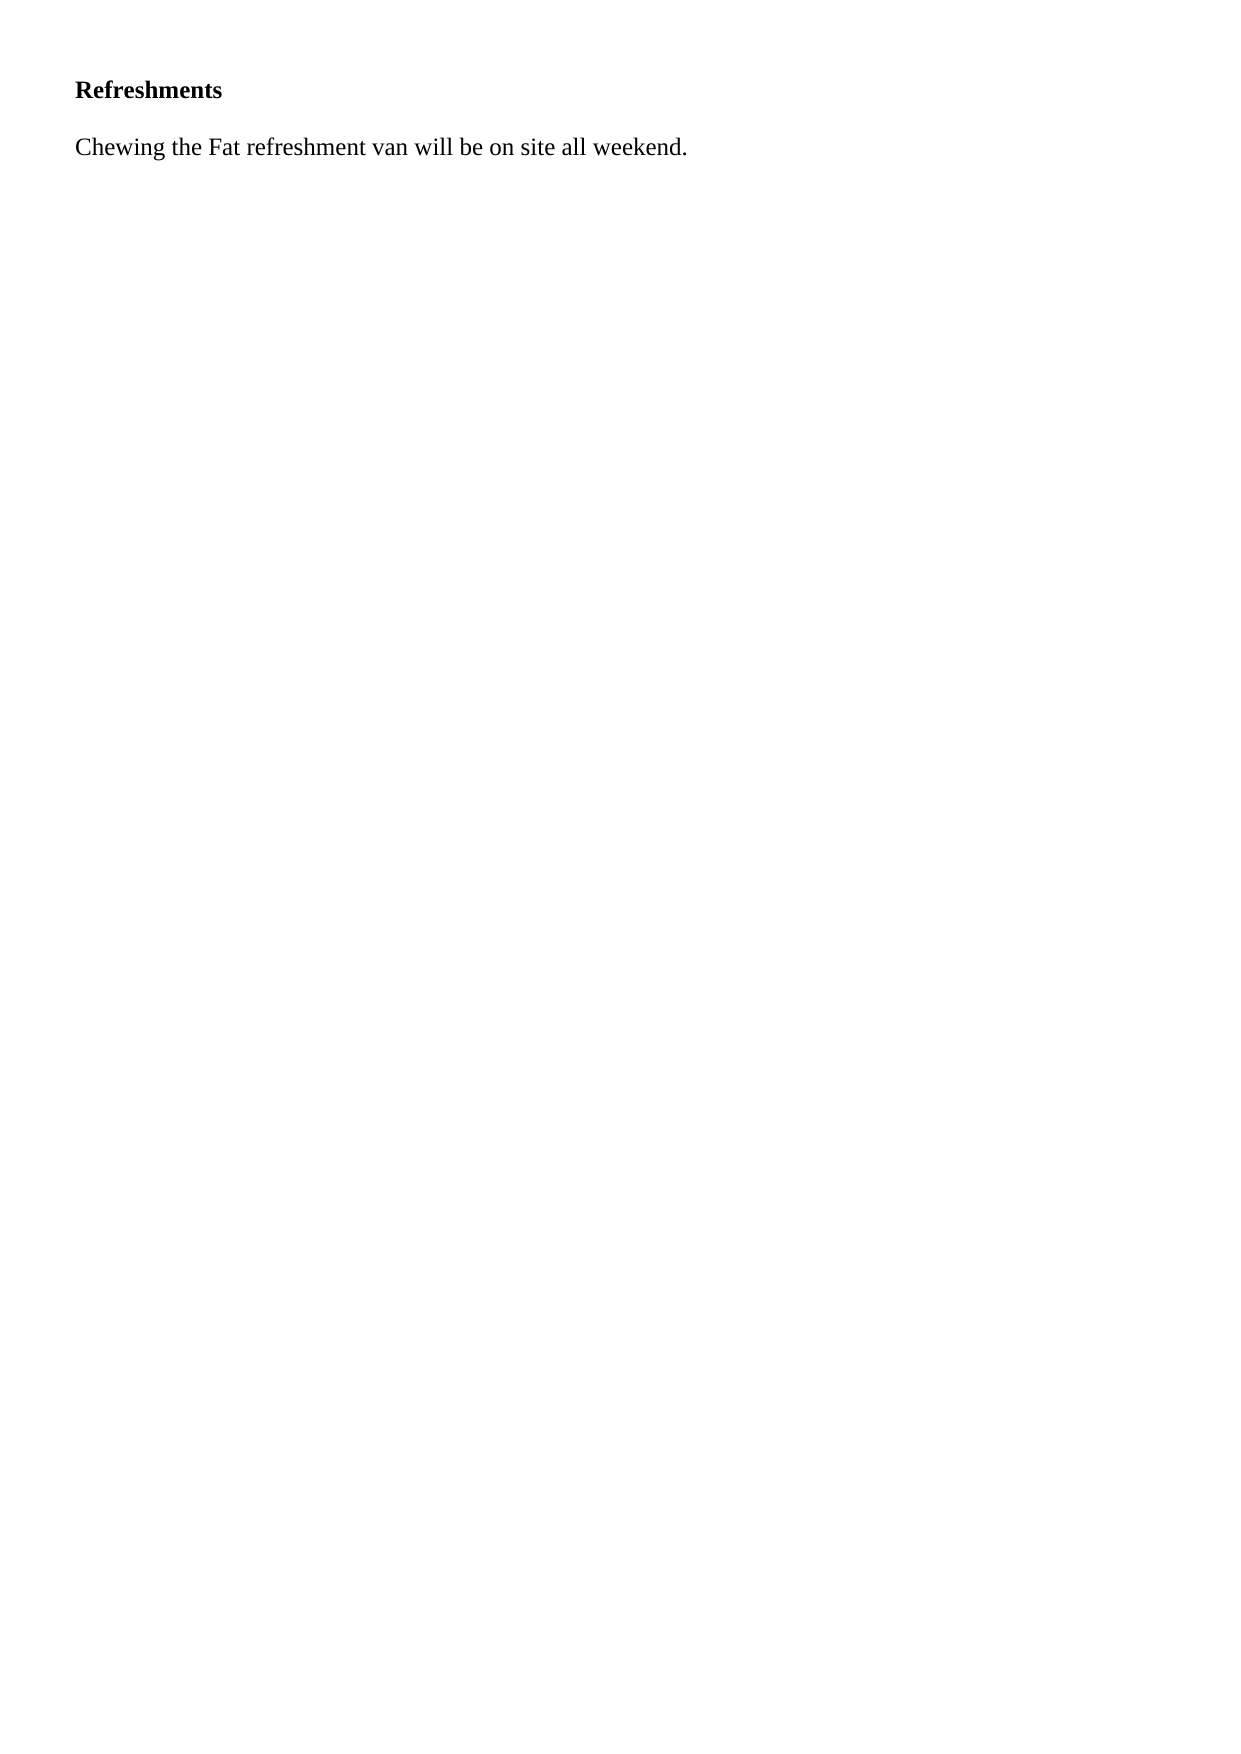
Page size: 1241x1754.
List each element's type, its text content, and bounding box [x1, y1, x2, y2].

text Chewing the Fat refreshment van will be on site all weekend. [75, 132, 1165, 161]
text Refreshments [75, 75, 1165, 104]
